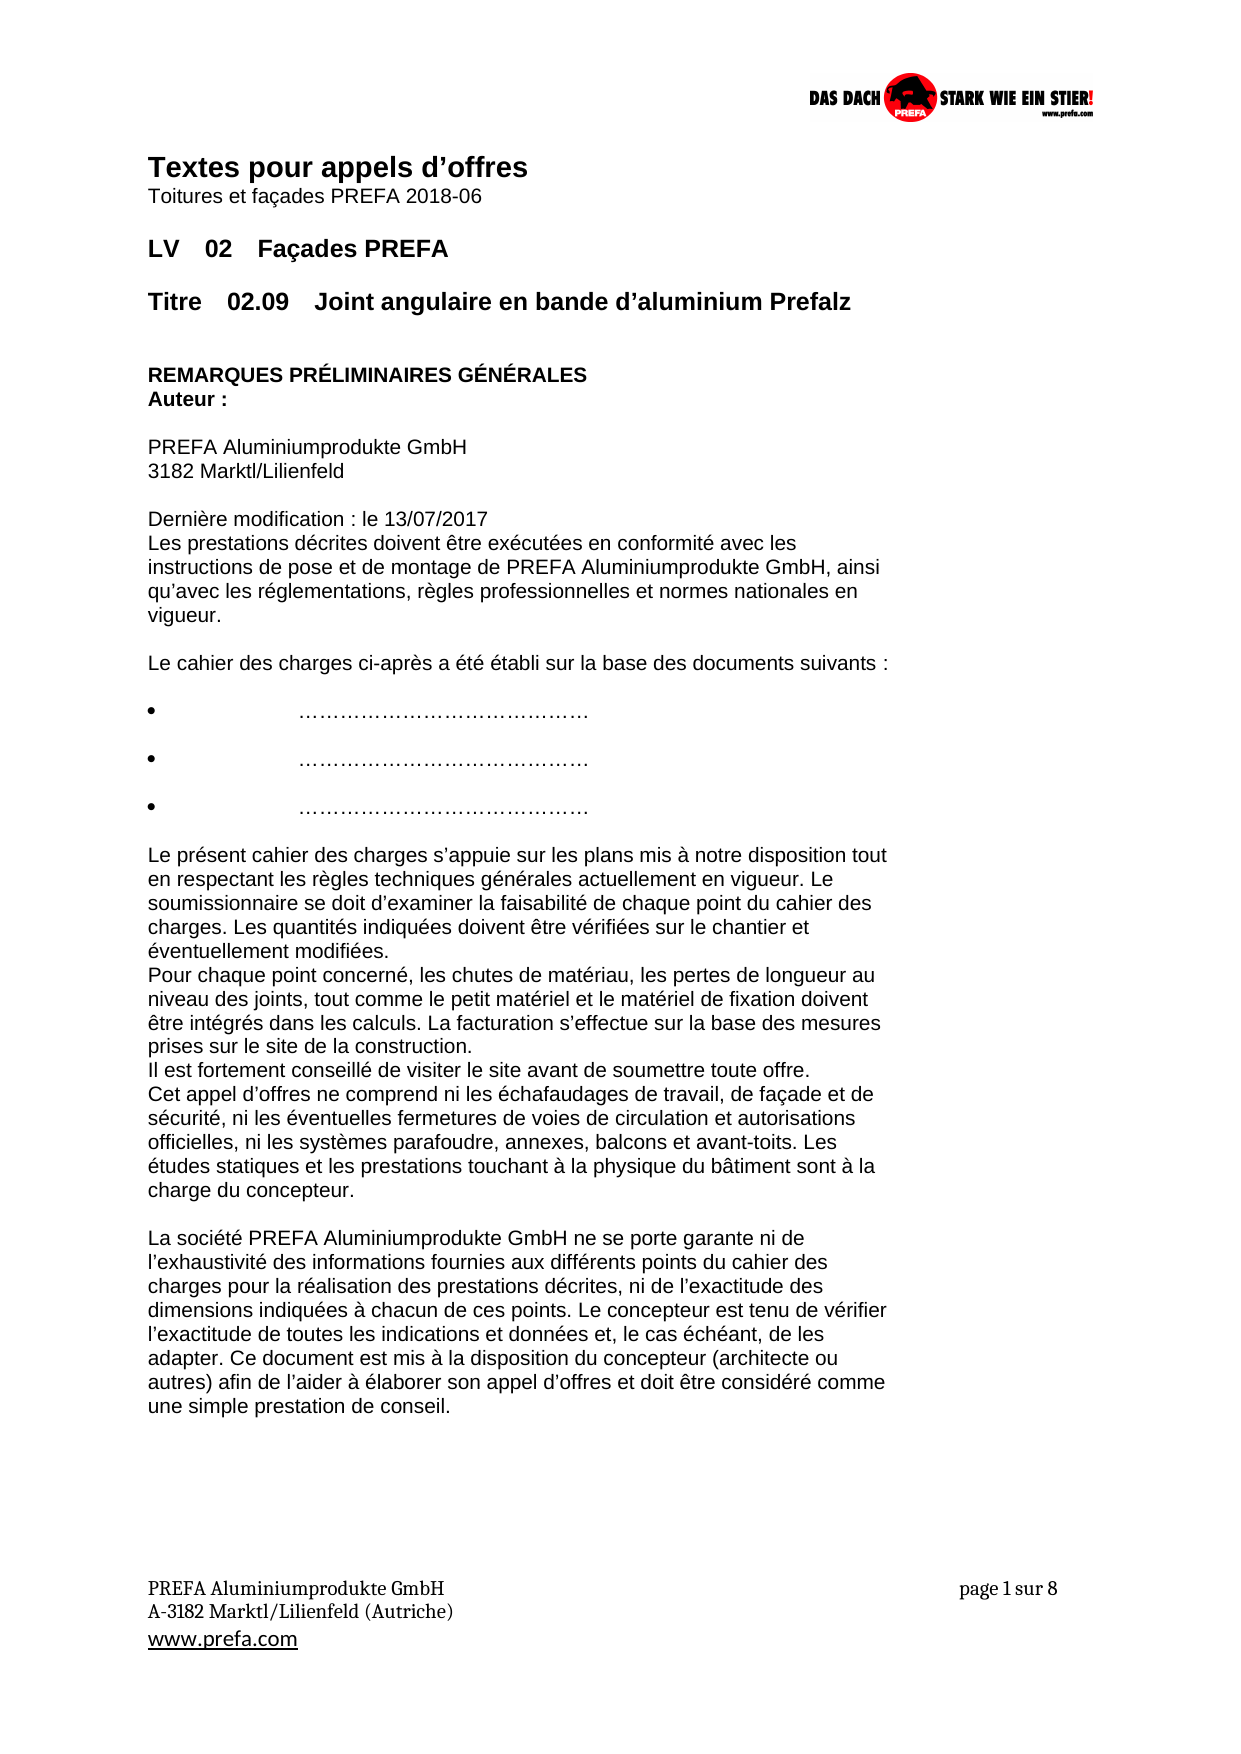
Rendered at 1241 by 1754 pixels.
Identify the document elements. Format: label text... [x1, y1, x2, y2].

text Les prestations décrites doivent être exécutées en conformité avec les instructions de pose et de montage de PREFA Aluminiumprodukte GmbH, ainsi qu’avec les réglementations, règles professionnelles et normes nationales en vigueur. [148, 531, 898, 627]
text Textes pour appels d’offres [148, 150, 898, 183]
text Le présent cahier des charges s’appuie sur les plans mis à notre disposition tout en respectant les règles techniques générales actuellement en vigueur. Le soumissionnaire se doit d’examiner la faisabilité de chaque point du cahier des charges. Les quantités indiquées doivent être vérifiées sur le chantier et éventuellement modifiées. [148, 843, 898, 962]
text Titre 02.09 Joint angulaire en bande d’aluminium Prefalz [148, 286, 898, 315]
picture [810, 73, 1093, 122]
text Auteur : [148, 387, 898, 411]
list …………………………………… [148, 794, 898, 819]
text Le cahier des charges ci-après a été établi sur la base des documents suivants : [148, 651, 898, 674]
text Cet appel d’offres ne comprend ni les échafaudages de travail, de façade et de sécurité, ni les éventuelles fermetures de voies de circulation et autorisations officielles, ni les systèmes parafoudre, annexes, balcons et avant-toits. Les études statiques et les prestations touchant à la physique du bâtiment sont à la charge du concepteur. [148, 1082, 898, 1202]
text Il est fortement conseillé de visiter le site avant de soumettre toute offre. [148, 1058, 898, 1082]
text Toitures et façades PREFA 2018-06 [148, 183, 898, 207]
list …………………………………… [148, 698, 898, 723]
list …………………………………… [148, 747, 898, 771]
text REMARQUES PRÉLIMINAIRES GÉNÉRALES [148, 363, 898, 387]
text PREFA Aluminiumprodukte GmbH [148, 435, 898, 459]
text LV 02 Façades PREFA [148, 234, 898, 262]
text La société PREFA Aluminiumprodukte GmbH ne se porte garante ni de l’exhaustivité des informations fournies aux différents points du cahier des charges pour la réalisation des prestations décrites, ni de l’exactitude des dimensions indiquées à chacun de ces points. Le concepteur est tenu de vérifier l’exactitude de toutes les indications et données et, le cas échéant, de les adapter. Ce document est mis à la disposition du concepteur (architecte ou autres) afin de l’aider à élaborer son appel d’offres et doit être considéré comme une simple prestation de conseil. [148, 1226, 898, 1418]
text Dernière modification : le 13/07/2017 [148, 507, 898, 531]
text Pour chaque point concerné, les chutes de matériau, les pertes de longueur au niveau des joints, tout comme le petit matériel et le matériel de fixation doivent être intégrés dans les calculs. La facturation s’effectue sur la base des mesures prises sur le site de la construction. [148, 962, 898, 1058]
text 3182 Marktl/Lilienfeld [148, 459, 898, 483]
